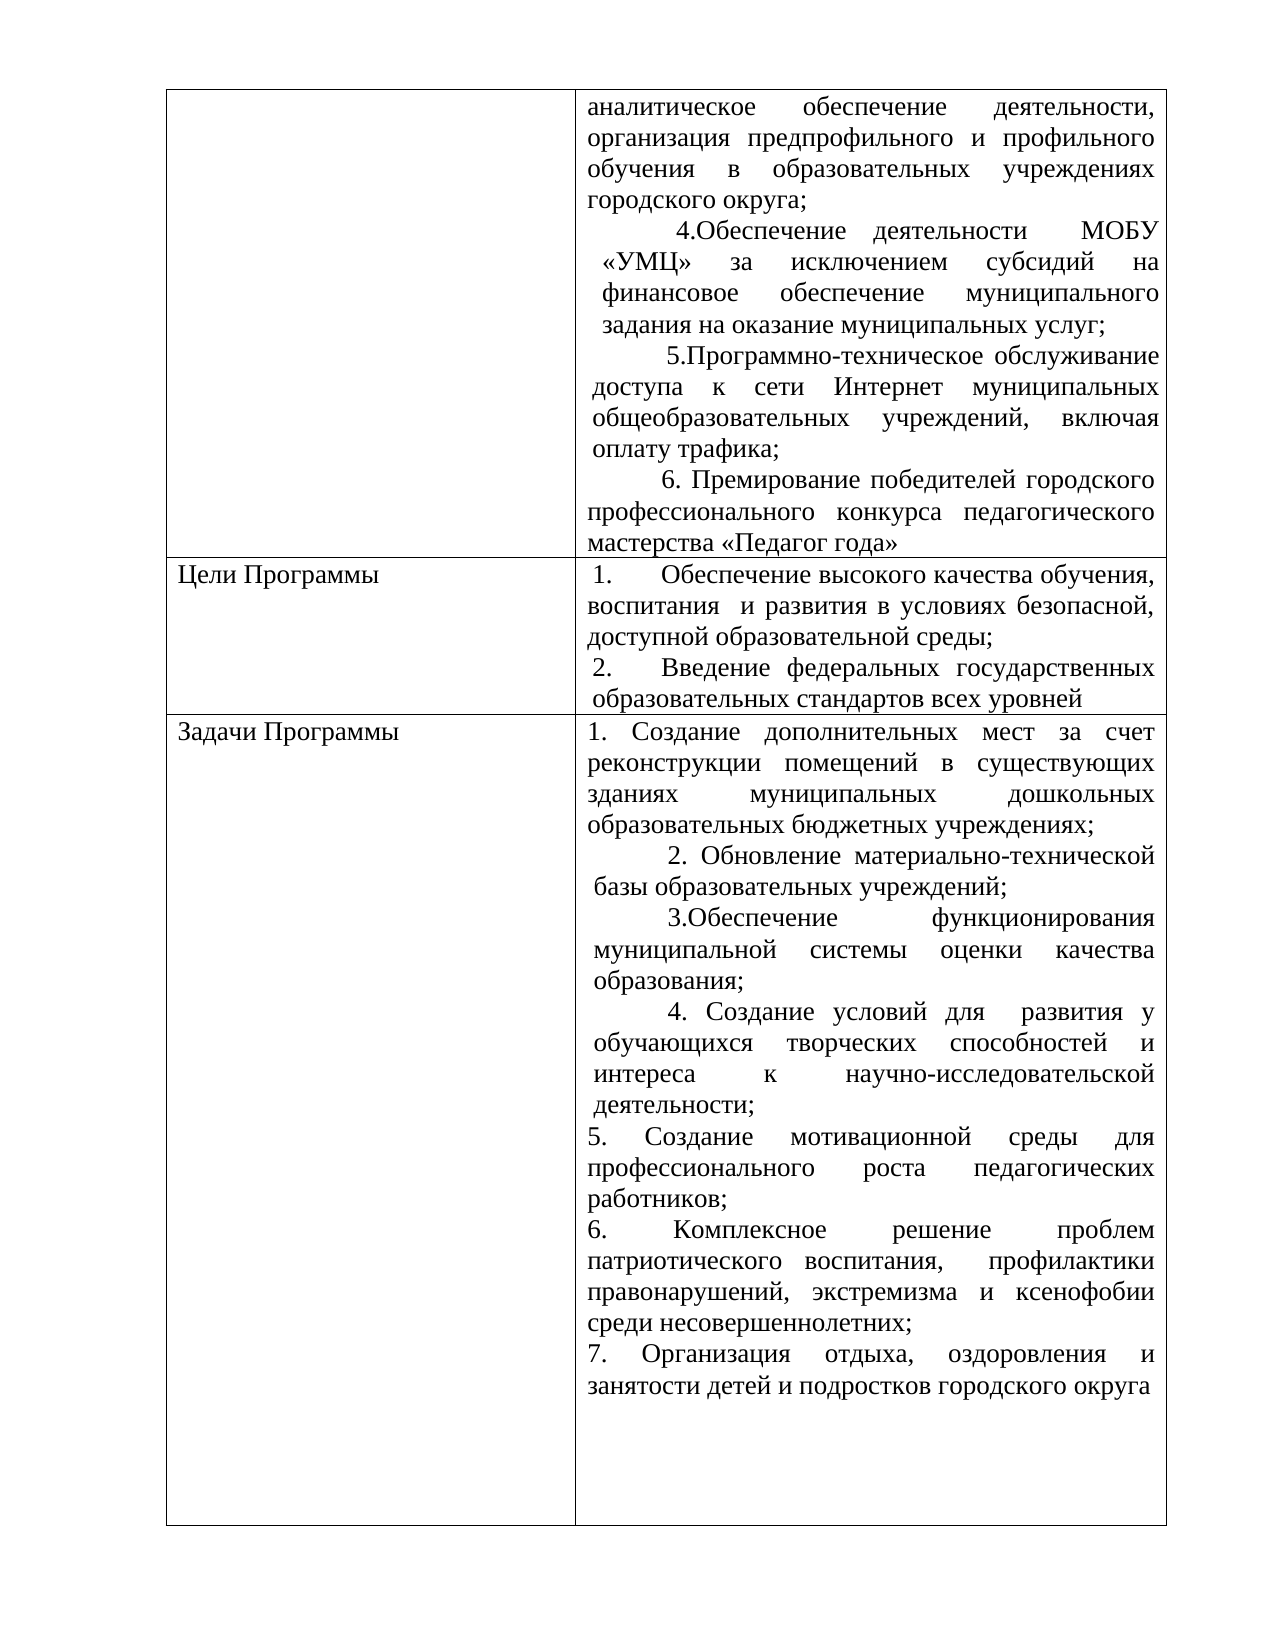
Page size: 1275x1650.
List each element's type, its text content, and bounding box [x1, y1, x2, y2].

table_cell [576, 715, 1166, 1524]
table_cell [167, 90, 575, 557]
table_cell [576, 90, 1166, 557]
table_cell Цели Программы [167, 558, 575, 714]
table_cell Задачи Программы [167, 715, 575, 1524]
table_cell Обеспечение высокого качества обучения, воспитания и развития в условиях безопасной, доступной образовательной среды; Введение федеральных государственных образовательных стандартов всех уровней [576, 558, 1166, 714]
